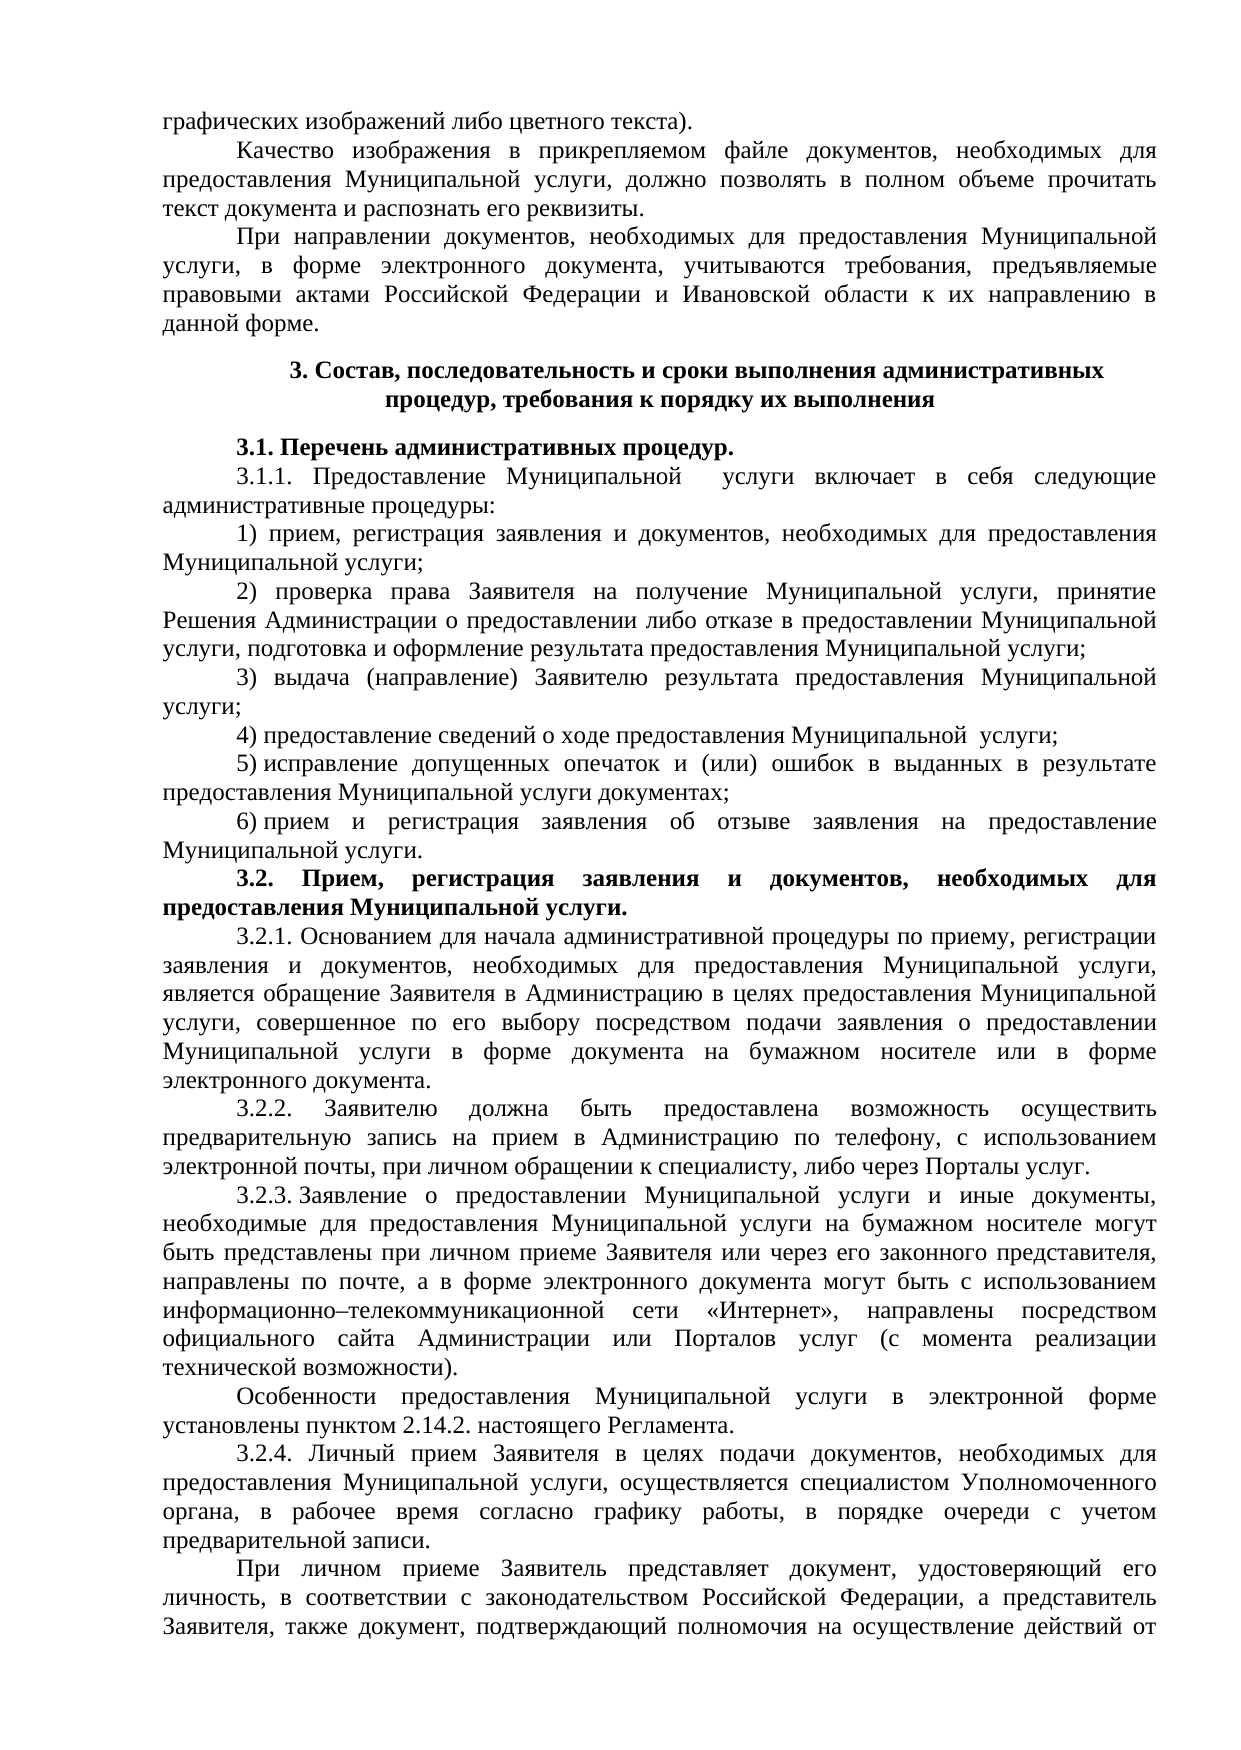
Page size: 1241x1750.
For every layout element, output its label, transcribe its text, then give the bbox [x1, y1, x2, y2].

text 5) исправление допущенных опечаток и (или) ошибок в выданных в результате предоставления Муниципальной услуги документах; [162, 748, 1157, 806]
text 2) проверка права Заявителя на получение Муниципальной услуги, принятие Решения Администрации о предоставлении либо отказе в предоставлении Муниципальной услуги, подготовка и оформление результата предоставления Муниципальной услуги; [162, 576, 1157, 662]
text 4) предоставление сведений о ходе предоставления Муниципальной услуги; [162, 720, 1157, 748]
text При направлении документов, необходимых для предоставления Муниципальной услуги, в форме электронного документа, учитываются требования, предъявляемые правовыми актами Российской Федерации и Ивановской области к их направлению в данной форме. [162, 221, 1157, 336]
text 3.2. Прием, регистрация заявления и документов, необходимых для предоставления Муниципальной услуги. [162, 863, 1157, 921]
text 3.1.1. Предоставление Муниципальной услуги включает в себя следующие административные процедуры: [162, 461, 1157, 518]
text Качество изображения в прикрепляемом файле документов, необходимых для предоставления Муниципальной услуги, должно позволять в полном объеме прочитать текст документа и распознать его реквизиты. [162, 135, 1157, 221]
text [162, 1553, 1157, 1640]
text Особенности предоставления Муниципальной услуги в электронной форме установлены пунктом 2.14.2. настоящего Регламента. [162, 1381, 1157, 1438]
text 3) выдача (направление) Заявителю результата предоставления Муниципальной услуги; [162, 662, 1157, 720]
text 3.2.2. Заявителю должна быть предоставлена возможность осуществить предварительную запись на прием в Администрацию по телефону, с использованием электронной почты, при личном обращении к специалисту, либо через Порталы услуг. [162, 1093, 1157, 1180]
text 3.2.1. Основанием для начала административной процедуры по приему, регистрации заявления и документов, необходимых для предоставления Муниципальной услуги, является обращение Заявителя в Администрацию в целях предоставления Муниципальной услуги, совершенное по его выбору посредством подачи заявления о предоставлении Муниципальной услуги в форме документа на бумажном носителе или в форме электронного документа. [162, 921, 1157, 1093]
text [162, 106, 1157, 135]
text 3.2.3. Заявление о предоставлении Муниципальной услуги и иные документы, необходимые для предоставления Муниципальной услуги на бумажном носителе могут быть представлены при личном приеме Заявителя или через его законного представителя, направлены по почте, а в форме электронного документа могут быть с использованием информационно–телекоммуникационной сети «Интернет», направлены посредством официального сайта Администрации или Порталов услуг (с момента реализации технической возможности). [162, 1180, 1157, 1381]
text 1) прием, регистрация заявления и документов, необходимых для предоставления Муниципальной услуги; [162, 518, 1157, 576]
subtitle 3. Состав, последовательность и сроки выполнения административных процедур, требования к порядку их выполнения [162, 356, 1157, 413]
text 6) прием и регистрация заявления об отзыве заявления на предоставление Муниципальной услуги. [162, 806, 1157, 863]
text 3.2.4. Личный прием Заявителя в целях подачи документов, необходимых для предоставления Муниципальной услуги, осуществляется специалистом Уполномоченного органа, в рабочее время согласно графику работы, в порядке очереди с учетом предварительной записи. [162, 1438, 1157, 1553]
text 3.1. Перечень административных процедур. [162, 432, 1157, 461]
